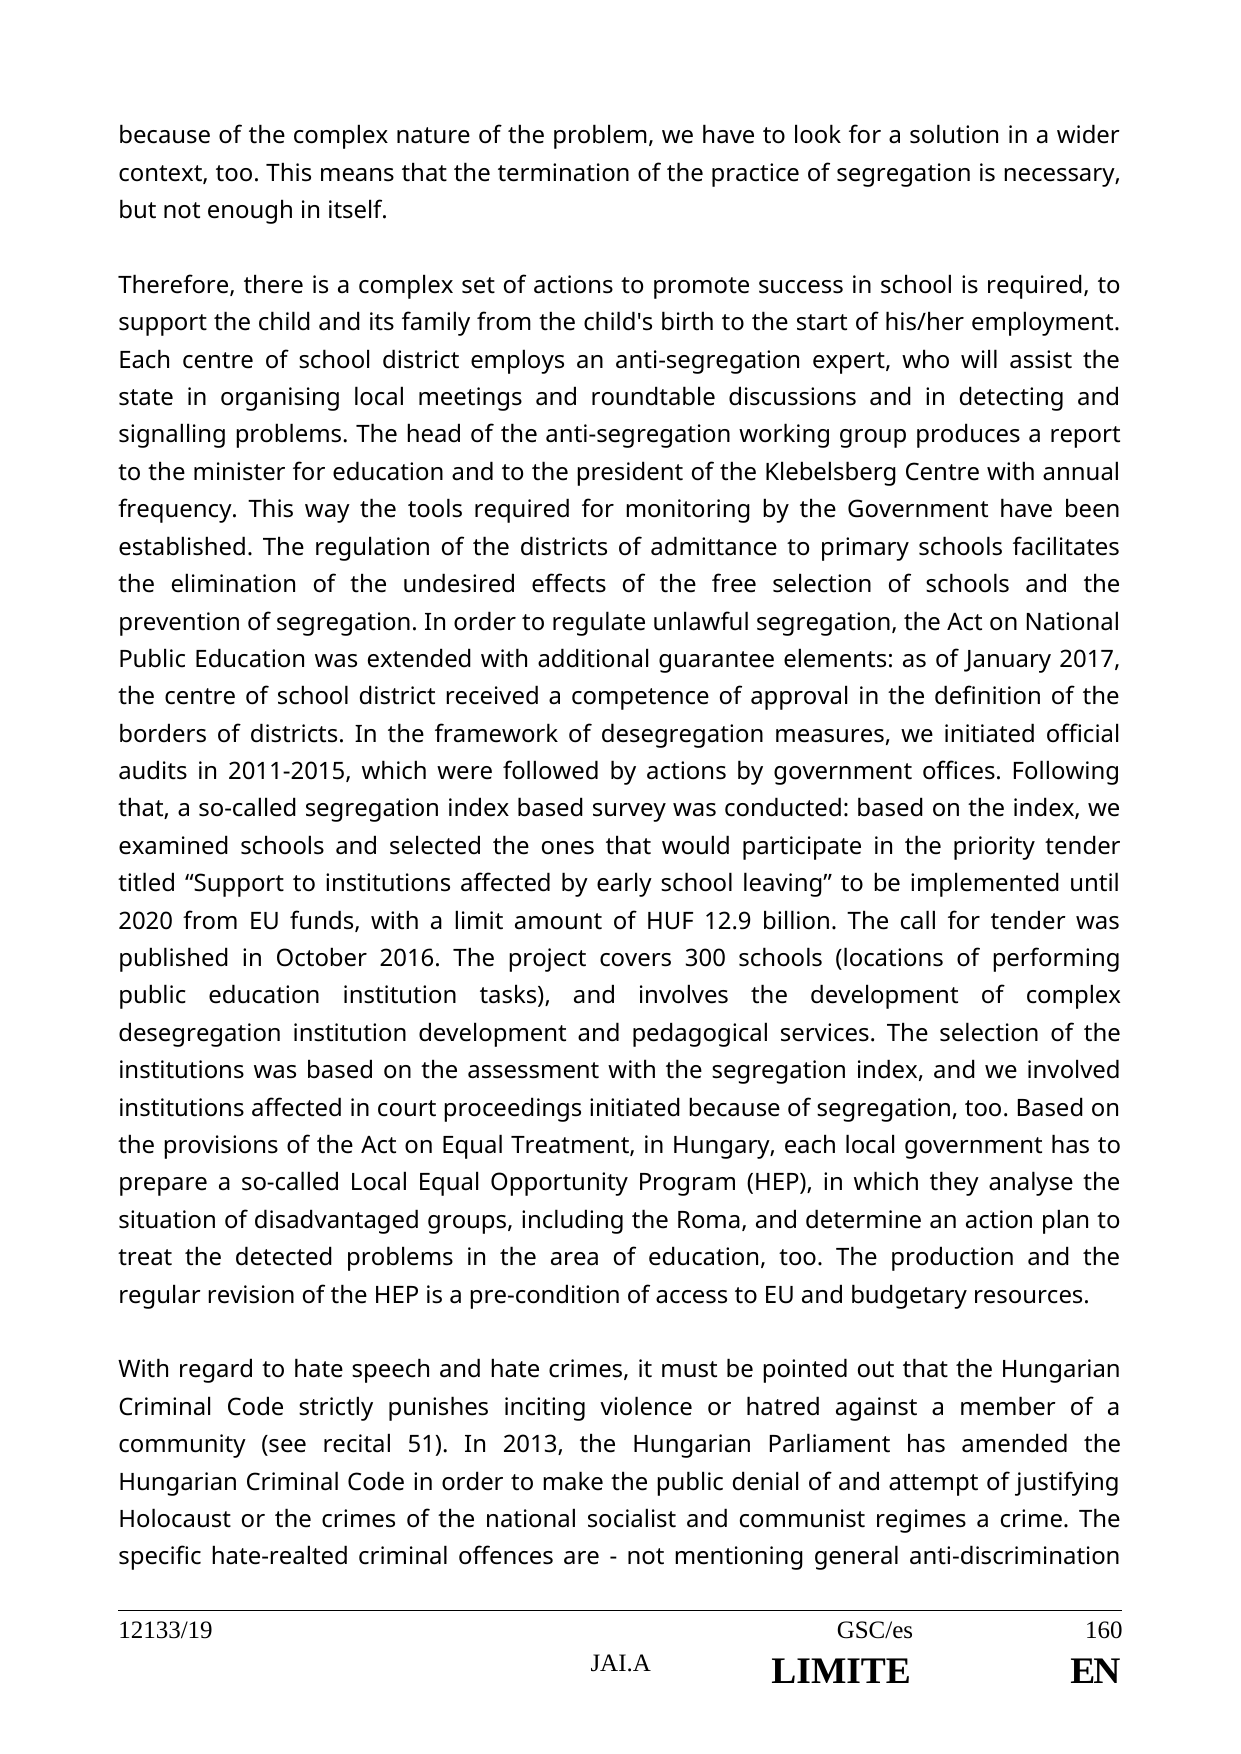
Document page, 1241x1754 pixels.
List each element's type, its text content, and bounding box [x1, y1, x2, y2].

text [118, 1352, 1122, 1572]
text Therefore, there is a complex set of actions to promote success in school is required, to support the child and its family from the child's birth to the start of his/her employment. Each centre of school district employs an anti-segregation expert, who will assist the state in organising local meetings and roundtable discussions and in detecting and signalling problems. The head of the anti-segregation working group produces a report to the minister for education and to the president of the Klebelsberg Centre with annual frequency. This way the tools required for monitoring by the Government have been established. The regulation of the districts of admittance to primary schools facilitates the elimination of the undesired effects of the free selection of schools and the prevention of segregation. In order to regulate unlawful segregation, the Act on National Public Education was extended with additional guarantee elements: as of January 2017, the centre of school district received a competence of approval in the definition of the borders of districts. In the framework of desegregation measures, we initiated official audits in 2011-2015, which were followed by actions by government offices. Following that, a so-called segregation index based survey was conducted: based on the index, we examined schools and selected the ones that would participate in the priority tender titled “Support to institutions affected by early school leaving” to be implemented until 2020 from EU funds, with a limit amount of HUF 12.9 billion. The call for tender was published in October 2016. The project covers 300 schools (locations of performing public education institution tasks), and involves the development of complex desegregation institution development and pedagogical services. The selection of the institutions was based on the assessment with the segregation index, and we involved institutions affected in court proceedings initiated because of segregation, too. Based on the provisions of the Act on Equal Treatment, in Hungary, each local government has to prepare a so-called Local Equal Opportunity Program (HEP), in which they analyse the situation of disadvantaged groups, including the Roma, and determine an action plan to treat the detected problems in the area of education, too. The production and the regular revision of the HEP is a pre-condition of access to EU and budgetary resources. [118, 268, 1122, 1310]
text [118, 118, 1122, 226]
